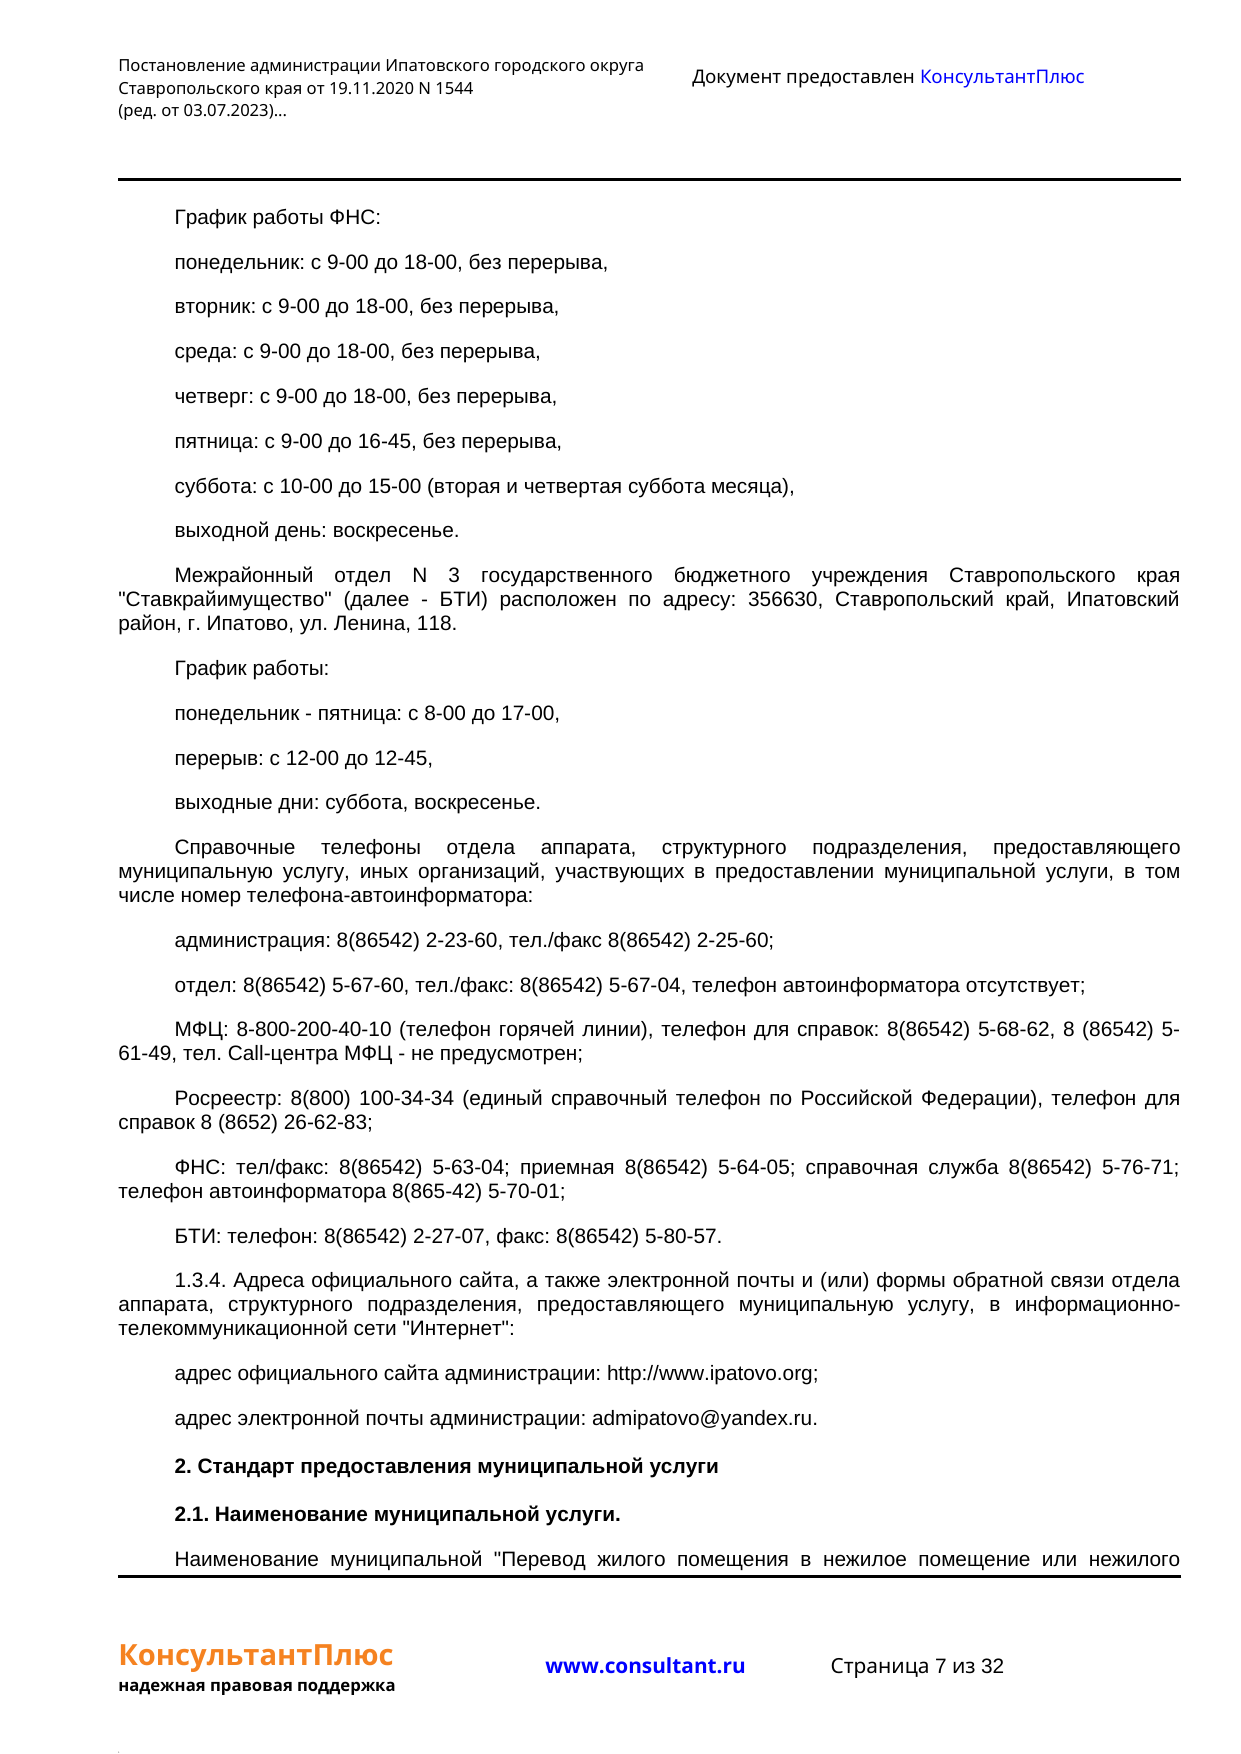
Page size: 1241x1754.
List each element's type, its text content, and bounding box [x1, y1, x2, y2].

text адрес официального сайта администрации: http://www.ipatovo.org; [118, 1361, 1181, 1385]
text Межрайонный отдел N 3 государственного бюджетного учреждения Ставропольского края "Ставкрайимущество" (далее - БТИ) расположен по адресу: 356630, Ставропольский край, Ипатовский район, г. Ипатово, ул. Ленина, 118. [118, 563, 1181, 635]
text Росреестр: 8(800) 100-34-34 (единый справочный телефон по Российской Федерации), телефон для справок 8 (8652) 26-62-83; [118, 1086, 1181, 1134]
text График работы ФНС: [118, 205, 1181, 229]
text перерыв: с 12-00 до 12-45, [118, 745, 1181, 769]
text среда: с 9-00 до 18-00, без перерыва, [118, 339, 1181, 363]
text отдел: 8(86542) 5-67-60, тел./факс: 8(86542) 5-67-04, телефон автоинформатора отсутствует; [118, 972, 1181, 996]
text выходные дни: суббота, воскресенье. [118, 790, 1181, 814]
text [118, 1546, 1181, 1570]
text ФНС: тел/факс: 8(86542) 5-63-04; приемная 8(86542) 5-64-05; справочная служба 8(86542) 5-76-71; телефон автоинформатора 8(865-42) 5-70-01; [118, 1155, 1181, 1203]
text четверг: с 9-00 до 18-00, без перерыва, [118, 384, 1181, 408]
text понедельник - пятница: с 8-00 до 17-00, [118, 701, 1181, 724]
text БТИ: телефон: 8(86542) 2-27-07, факс: 8(86542) 5-80-57. [118, 1223, 1181, 1247]
text администрация: 8(86542) 2-23-60, тел./факс 8(86542) 2-25-60; [118, 928, 1181, 952]
text суббота: с 10-00 до 15-00 (вторая и четвертая суббота месяца), [118, 473, 1181, 497]
text выходной день: воскресенье. [118, 518, 1181, 542]
text График работы: [118, 656, 1181, 680]
text Справочные телефоны отдела аппарата, структурного подразделения, предоставляющего муниципальную услугу, иных организаций, участвующих в предоставлении муниципальной услуги, в том числе номер телефона-автоинформатора: [118, 835, 1181, 907]
text 1.3.4. Адреса официального сайта, а также электронной почты и (или) формы обратной связи отдела аппарата, структурного подразделения, предоставляющего муниципальную услугу, в информационно-телекоммуникационной сети "Интернет": [118, 1268, 1181, 1340]
title 2.1. Наименование муниципальной услуги. [118, 1502, 1181, 1526]
text пятница: с 9-00 до 16-45, без перерыва, [118, 429, 1181, 453]
text понедельник: с 9-00 до 18-00, без перерыва, [118, 249, 1181, 273]
title 2. Стандарт предоставления муниципальной услуги [118, 1454, 1181, 1478]
text вторник: с 9-00 до 18-00, без перерыва, [118, 294, 1181, 318]
text МФЦ: 8-800-200-40-10 (телефон горячей линии), телефон для справок: 8(86542) 5-68-62, 8 (86542) 5-61-49, тел. Call-центра МФЦ - не предусмотрен; [118, 1017, 1181, 1065]
text адрес электронной почты администрации: admipatovo@yandex.ru. [118, 1406, 1181, 1430]
